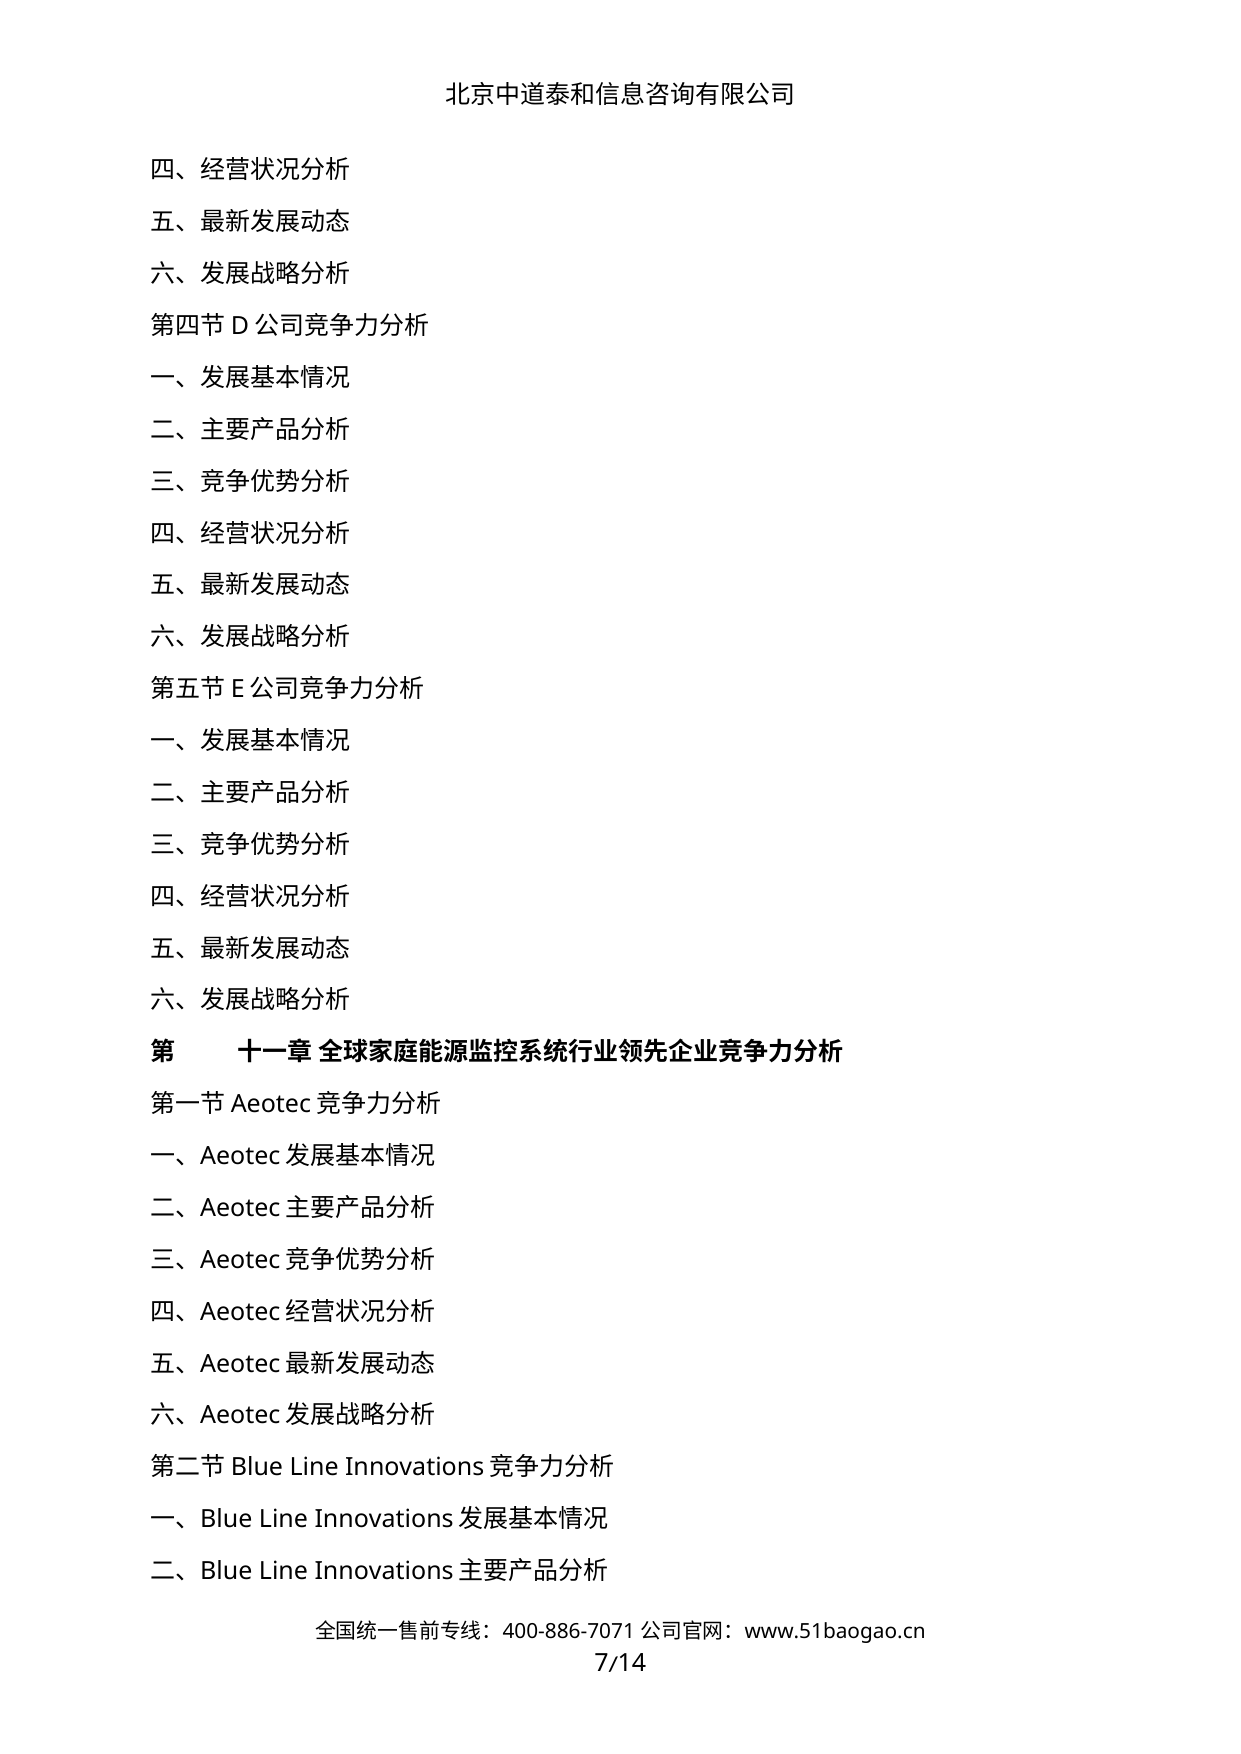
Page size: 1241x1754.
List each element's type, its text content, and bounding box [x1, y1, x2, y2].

text 一、Aeotec发展基本情况 [150, 1136, 1090, 1172]
text 二、Aeotec主要产品分析 [150, 1187, 1090, 1224]
text 六、发展战略分析 [150, 980, 1090, 1016]
text 六、Aeotec发展战略分析 [150, 1395, 1090, 1431]
text 三、竞争优势分析 [150, 824, 1090, 861]
text 第二节 Blue Line Innovations竞争力分析 [150, 1447, 1090, 1483]
text 第一节 Aeotec竞争力分析 [150, 1084, 1090, 1120]
text 第四节 D公司竞争力分析 [150, 306, 1090, 342]
text 一、发展基本情况 [150, 357, 1090, 394]
text 一、发展基本情况 [150, 721, 1090, 757]
text 二、Blue Line Innovations主要产品分析 [150, 1551, 1090, 1587]
text 四、Aeotec经营状况分析 [150, 1291, 1090, 1327]
text 三、竞争优势分析 [150, 461, 1090, 497]
text 六、发展战略分析 [150, 254, 1090, 290]
text 四、经营状况分析 [150, 513, 1090, 549]
text 五、Aeotec最新发展动态 [150, 1343, 1090, 1379]
text 一、Blue Line Innovations发展基本情况 [150, 1499, 1090, 1535]
text 三、Aeotec竞争优势分析 [150, 1239, 1090, 1276]
text 二、主要产品分析 [150, 772, 1090, 809]
text 二、主要产品分析 [150, 409, 1090, 446]
text 六、发展战略分析 [150, 617, 1090, 653]
text 四、经营状况分析 [150, 876, 1090, 912]
text 五、最新发展动态 [150, 928, 1090, 964]
text 第五节 E公司竞争力分析 [150, 669, 1090, 705]
text 第 十一章 全球家庭能源监控系统行业领先企业竞争力分析 [150, 1032, 1090, 1068]
text 四、经营状况分析 [150, 150, 1090, 186]
text 五、最新发展动态 [150, 202, 1090, 238]
text 五、最新发展动态 [150, 565, 1090, 601]
